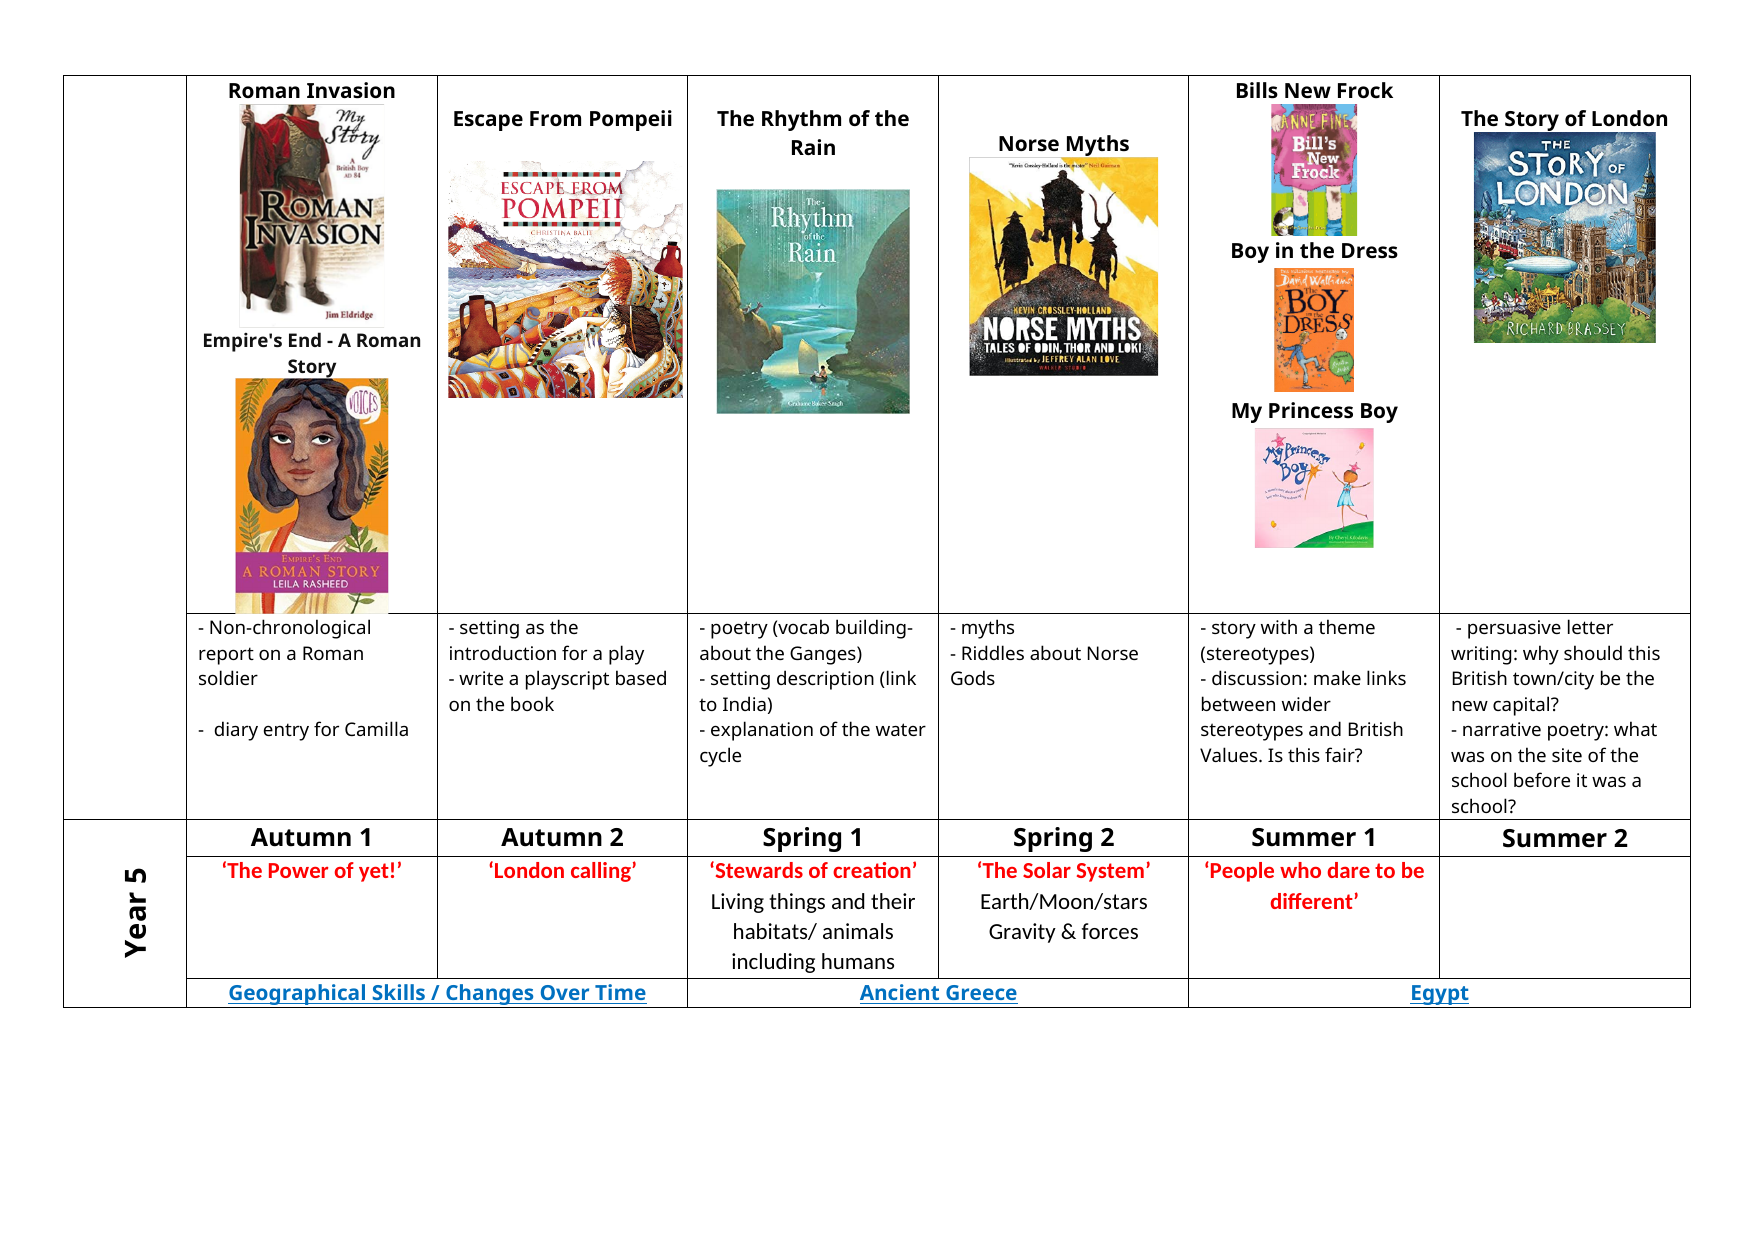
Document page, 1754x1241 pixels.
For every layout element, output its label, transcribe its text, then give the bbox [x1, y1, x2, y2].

table_cell - story with a theme (stereotypes) - discussion: make links between wider stereotypes and British Values. Is this fair? [1189, 614, 1439, 818]
table_cell ‘The Power of yet!’ [187, 857, 437, 977]
table_cell - persuasive letter writing: why should this British town/city be the new capital? - narrative poetry: what was on the site of the school before it was a school? [1440, 614, 1690, 818]
table_cell Spring 1 [688, 820, 938, 856]
table_cell Roman Invasion Empire's End - A Roman Story [187, 76, 437, 613]
table_cell - Non-chronological report on a Roman soldier - diary entry for Camilla [187, 614, 437, 818]
table_cell Ancient Greece [688, 979, 1188, 1007]
table_cell Spring 2 [939, 820, 1188, 856]
table_cell ‘London calling’ [438, 857, 687, 977]
picture [239, 104, 385, 328]
table_cell - setting as the introduction for a play - write a playscript based on the book [438, 614, 687, 818]
picture [1274, 268, 1354, 392]
picture [1254, 428, 1374, 548]
picture [1473, 132, 1656, 343]
table_cell The Story of London [1440, 76, 1690, 613]
table_cell ‘Stewards of creation’ Living things and their habitats/ animals including humans [688, 857, 938, 977]
table_cell [1440, 857, 1690, 977]
table_cell Year 5 [64, 820, 186, 1007]
table_cell Autumn 1 [187, 820, 437, 856]
picture [235, 378, 389, 614]
picture [448, 161, 683, 398]
picture [1271, 104, 1358, 236]
table_cell Summer 1 [1189, 820, 1439, 856]
table_cell - myths - Riddles about Norse Gods [939, 614, 1188, 818]
table_cell Summer 2 [1440, 820, 1690, 856]
table_cell ‘People who dare to be different’ [1189, 857, 1439, 977]
table_cell The Rhythm of the Rain [688, 76, 938, 613]
table_cell Bills New Frock Boy in the Dress My Princess Boy [1189, 76, 1439, 613]
picture [969, 157, 1159, 376]
table_cell Norse Myths [939, 76, 1188, 613]
picture [716, 189, 910, 414]
table_cell - poetry (vocab building- about the Ganges) - setting description (link to India) - explanation of the water cycle [688, 614, 938, 818]
table_cell ‘The Solar System’ Earth/Moon/stars Gravity & forces [939, 857, 1188, 977]
table_cell Egypt [1189, 979, 1690, 1007]
table_cell Escape From Pompeii [438, 76, 687, 613]
table_cell Geographical Skills / Changes Over Time [187, 979, 687, 1007]
table_cell Autumn 2 [438, 820, 687, 856]
